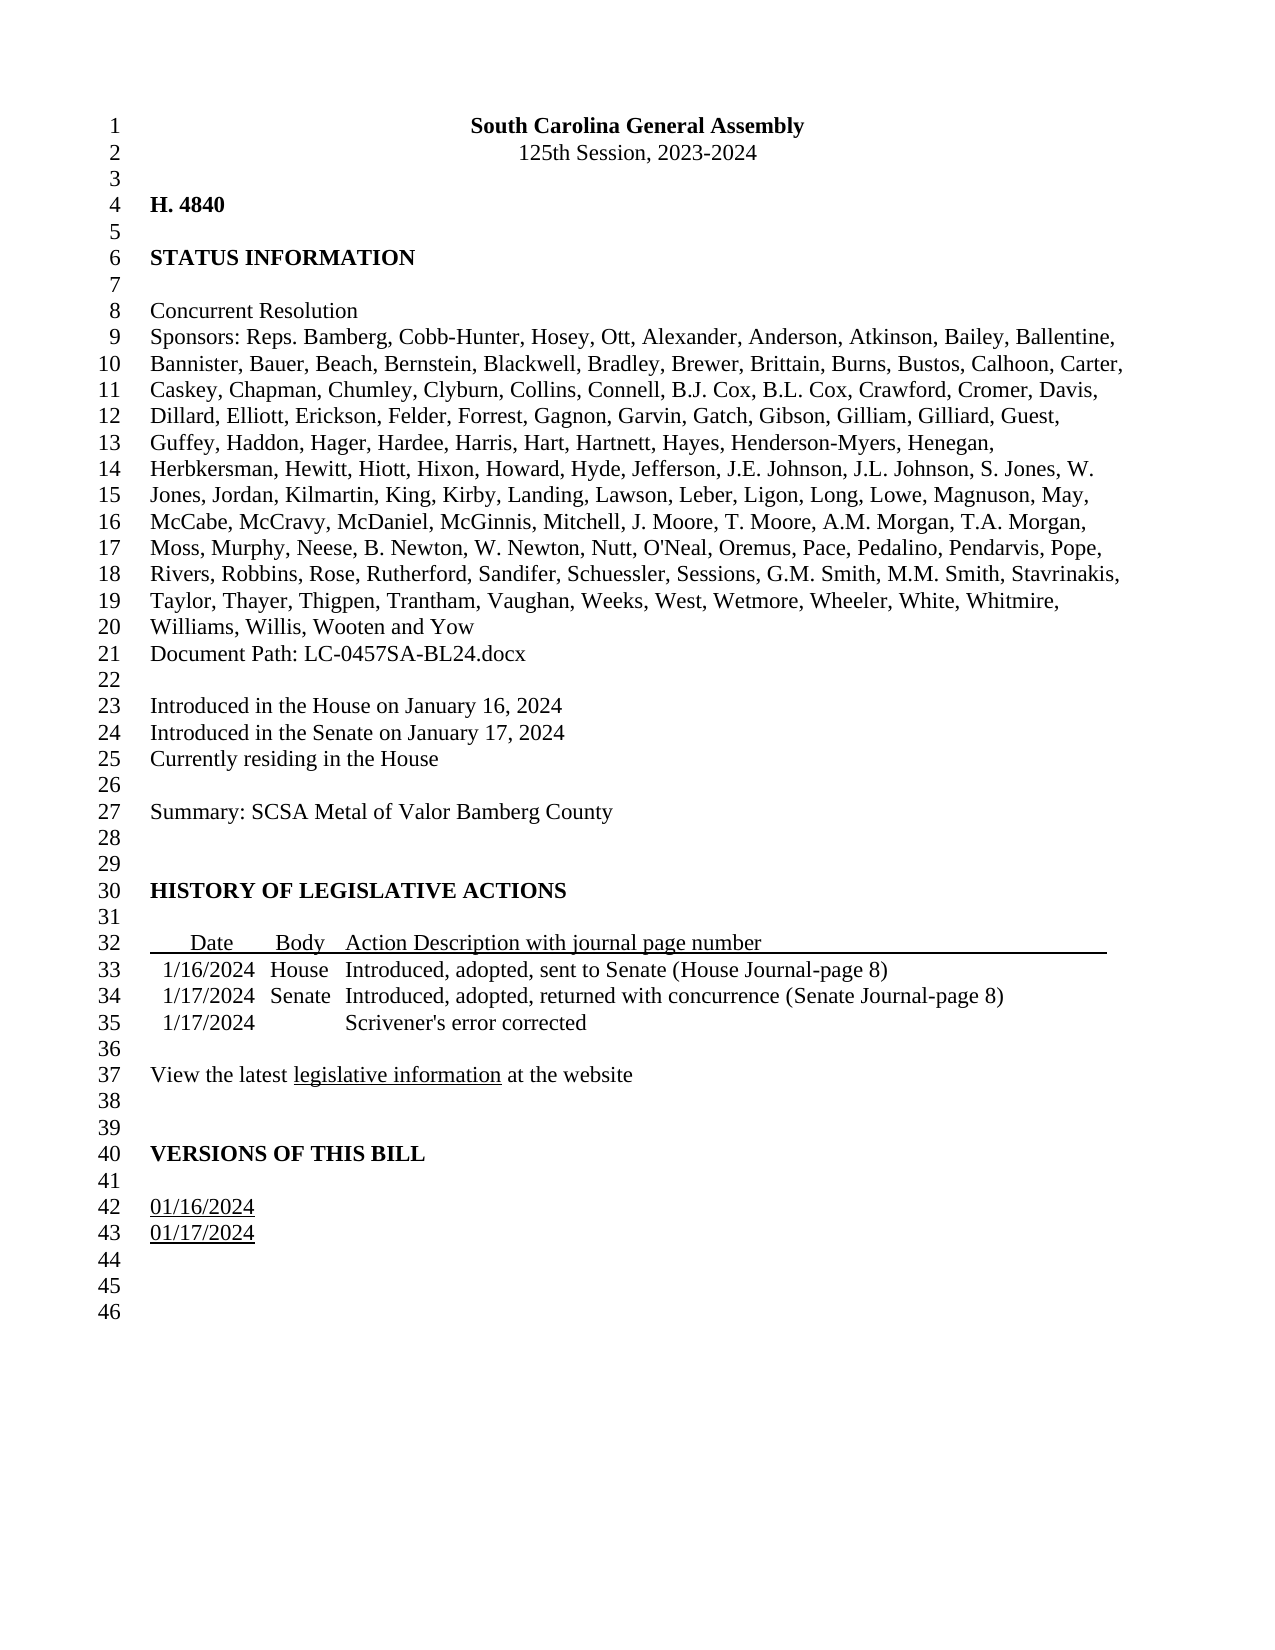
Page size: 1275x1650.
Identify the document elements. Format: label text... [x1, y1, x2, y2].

text Sponsors: Reps. Bamberg, Cobb-Hunter, Hosey, Ott, Alexander, Anderson, Atkinson, Bailey, Ballentine, Bannister, Bauer, Beach, Bernstein, Blackwell, Bradley, Brewer, Brittain, Burns, Bustos, Calhoon, Carter, Caskey, Chapman, Chumley, Clyburn, Collins, Connell, B.J. Cox, B.L. Cox, Crawford, Cromer, Davis, Dillard, Elliott, Erickson, Felder, Forrest, Gagnon, Garvin, Gatch, Gibson, Gilliam, Gilliard, Guest, Guffey, Haddon, Hager, Hardee, Harris, Hart, Hartnett, Hayes, Henderson-Myers, Henegan, Herbkersman, Hewitt, Hiott, Hixon, Howard, Hyde, Jefferson, J.E. Johnson, J.L. Johnson, S. Jones, W. Jones, Jordan, Kilmartin, King, Kirby, Landing, Lawson, Leber, Ligon, Long, Lowe, Magnuson, May, McCabe, McCravy, McDaniel, McGinnis, Mitchell, J. Moore, T. Moore, A.M. Morgan, T.A. Morgan, Moss, Murphy, Neese, B. Newton, W. Newton, Nutt, O'Neal, Oremus, Pace, Pedalino, Pendarvis, Pope, Rivers, Robbins, Rose, Rutherford, Sandifer, Schuessler, Sessions, G.M. Smith, M.M. Smith, Stavrinakis, Taylor, Thayer, Thigpen, Trantham, Vaughan, Weeks, West, Wetmore, Wheeler, White, Whitmire, Williams, Willis, Wooten and Yow [150, 323, 1125, 639]
text 01/16/2024 [150, 1193, 1125, 1219]
text H. 4840 [150, 192, 1125, 218]
text Document Path: LC-0457SA-BL24.docx [150, 639, 1125, 666]
text View the latest legislative information at the website [150, 1061, 1125, 1088]
text 1/17/2024 Senate Introduced, adopted, returned with concurrence (Senate Journal-page 8) [150, 982, 1125, 1008]
text 1/16/2024 House Introduced, adopted, sent to Senate (House Journal-page 8) [150, 956, 1125, 982]
text 1/17/2024 Scrivener's error corrected [150, 1008, 1125, 1035]
text Summary: SCSA Metal of Valor Bamberg County [150, 798, 1125, 824]
text VERSIONS OF THIS BILL [150, 1140, 1125, 1167]
text 125th Session, 2023-2024 [150, 139, 1125, 165]
text Introduced in the Senate on January 17, 2024 [150, 719, 1125, 745]
text Date Body Action Description with journal page number [150, 929, 1125, 956]
text Introduced in the House on January 16, 2024 [150, 692, 1125, 719]
text Currently residing in the House [150, 745, 1125, 771]
text South Carolina General Assembly [150, 112, 1125, 139]
text STATUS INFORMATION [150, 244, 1125, 271]
text 01/17/2024 [150, 1219, 1125, 1246]
text Concurrent Resolution [150, 297, 1125, 323]
text HISTORY OF LEGISLATIVE ACTIONS [150, 877, 1125, 903]
